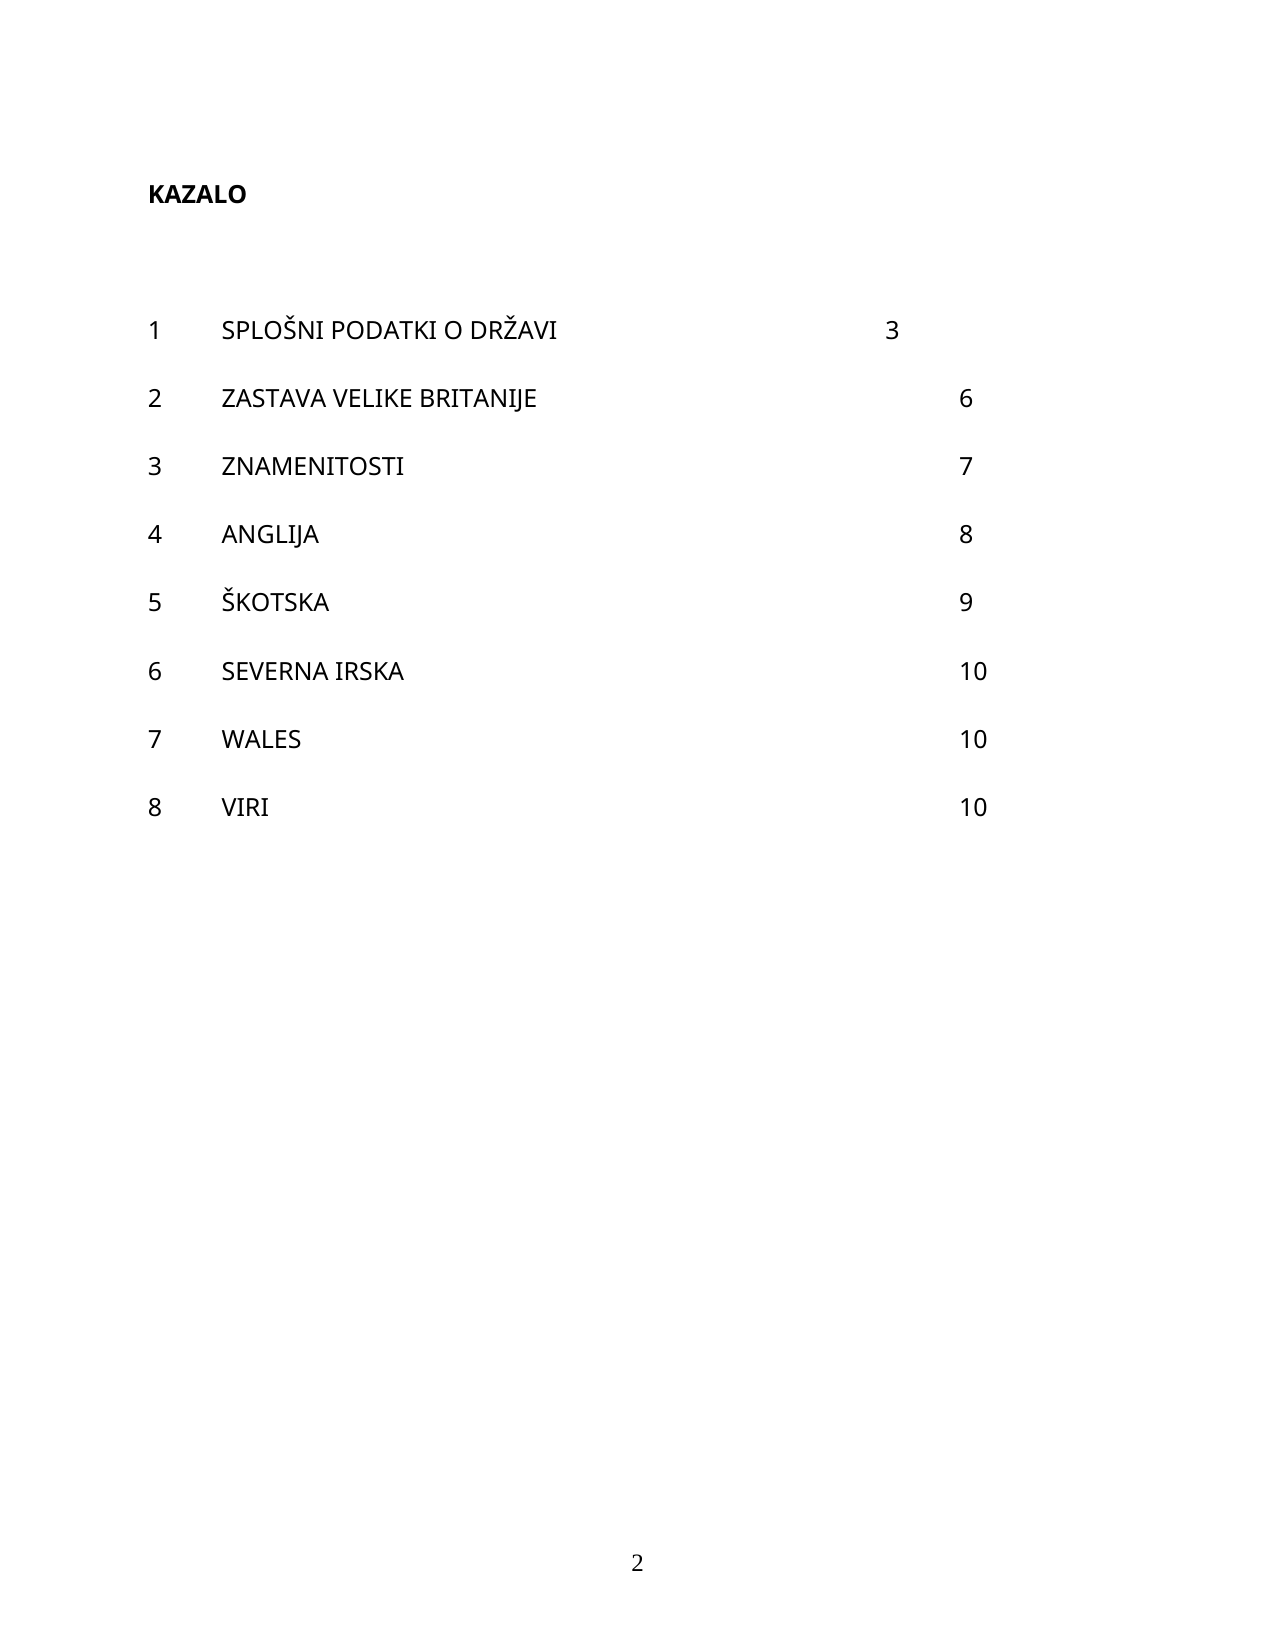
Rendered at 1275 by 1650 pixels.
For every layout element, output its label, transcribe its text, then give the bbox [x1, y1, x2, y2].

text 3 ZNAMENITOSTI 7 [148, 449, 1127, 483]
text 8 VIRI 10 [148, 789, 1127, 823]
text 7 WALES 10 [148, 721, 1127, 755]
text KAZALO [148, 176, 1127, 210]
text 4 ANGLIJA 8 [148, 517, 1127, 551]
text 2 ZASTAVA VELIKE BRITANIJE 6 [148, 381, 1127, 415]
text 5 ŠKOTSKA 9 [148, 585, 1127, 619]
text 1 SPLOŠNI PODATKI O DRŽAVI 3 [148, 313, 1127, 347]
text 6 SEVERNA IRSKA 10 [148, 653, 1127, 687]
